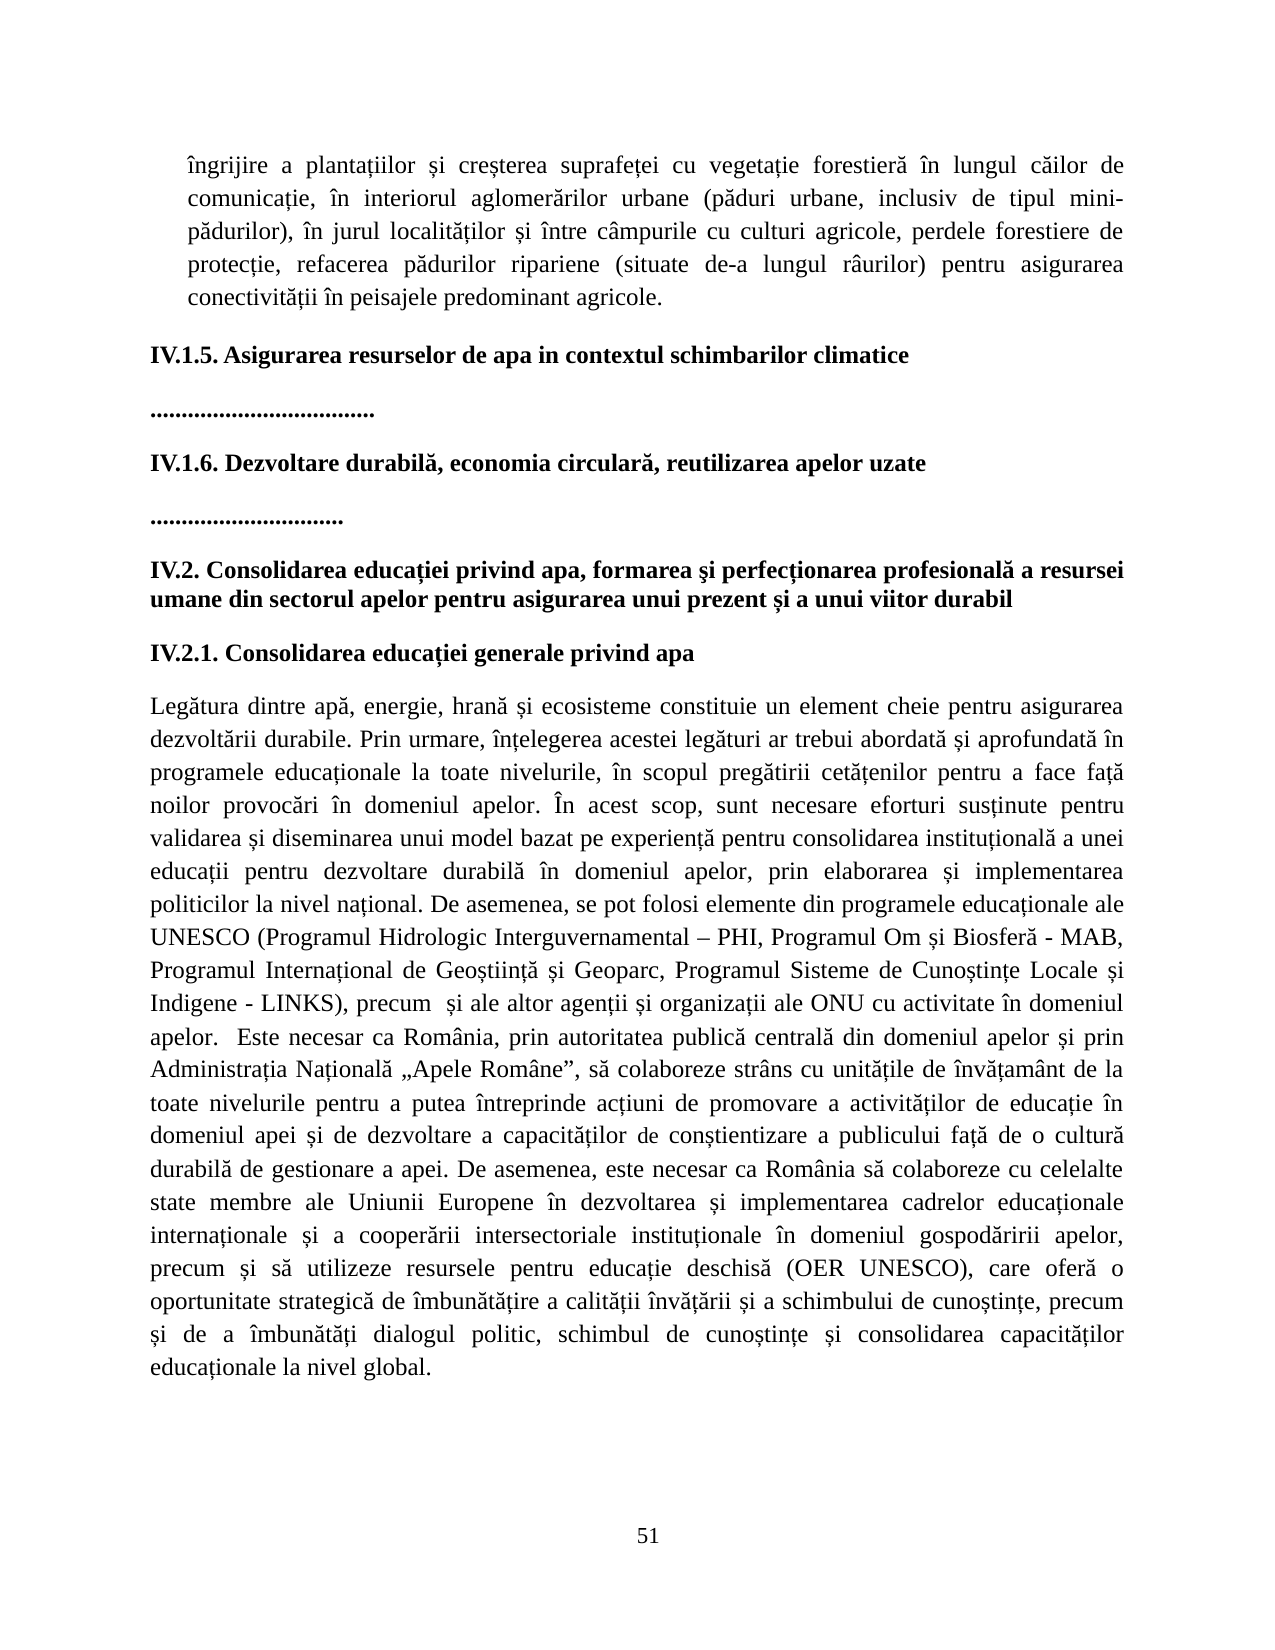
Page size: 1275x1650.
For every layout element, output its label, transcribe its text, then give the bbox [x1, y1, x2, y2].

text IV.2.1. Consolidarea educației generale privind apa [150, 638, 1125, 666]
text IV.1.5. Asigurarea resurselor de apa in contextul schimbarilor climatice [150, 340, 1125, 369]
text ............................... [150, 501, 1125, 530]
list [150, 150, 1125, 311]
text IV.2. Consolidarea educației privind apa, formarea şi perfecționarea profesională a resursei umane din sectorul apelor pentru asigurarea unui prezent și a unui viitor durabil [150, 555, 1125, 613]
text .................................... [150, 394, 1125, 423]
text Legătura dintre apă, energie, hrană și ecosisteme constituie un element cheie pentru asigurarea dezvoltării durabile. Prin urmare, înțelegerea acestei legături ar trebui abordată și aprofundată în programele educaționale la toate nivelurile, în scopul pregătirii cetățenilor pentru a face față noilor provocări în domeniul apelor. În acest scop, sunt necesare eforturi susținute pentru validarea și diseminarea unui model bazat pe experiență pentru consolidarea instituțională a unei educații pentru dezvoltare durabilă în domeniul apelor, prin elaborarea și implementarea politicilor la nivel național. De asemenea, se pot folosi elemente din programele educaționale ale UNESCO (Programul Hidrologic Interguvernamental – PHI, Programul Om și Biosferă - MAB, Programul Internațional de Geoștiință și Geoparc, Programul Sisteme de Cunoștințe Locale și Indigene - LINKS), precum și ale altor agenții și organizații ale ONU cu activitate în domeniul apelor. Este necesar ca România, prin autoritatea publică centrală din domeniul apelor și prin Administrația Națională „Apele Române”, să colaboreze strâns cu unitățile de învățamânt de la toate nivelurile pentru a putea întreprinde acțiuni de promovare a activităților de educație în domeniul apei și de dezvoltare a capacităților de conștientizare a publicului față de o cultură durabilă de gestionare a apei. De asemenea, este necesar ca România să colaboreze cu celelalte state membre ale Uniunii Europene în dezvoltarea și implementarea cadrelor educaționale internaționale și a cooperării intersectoriale instituționale în domeniul gospodăririi apelor, precum și să utilizeze resursele pentru educație deschisă (OER UNESCO), care oferă o oportunitate strategică de îmbunătățire a calității învățării și a schimbului de cunoștințe, precum și de a îmbunătăți dialogul politic, schimbul de cunoștințe și consolidarea capacităților educaționale la nivel global. [150, 691, 1125, 1381]
text IV.1.6. Dezvoltare durabilă, economia circulară, reutilizarea apelor uzate [150, 448, 1125, 476]
